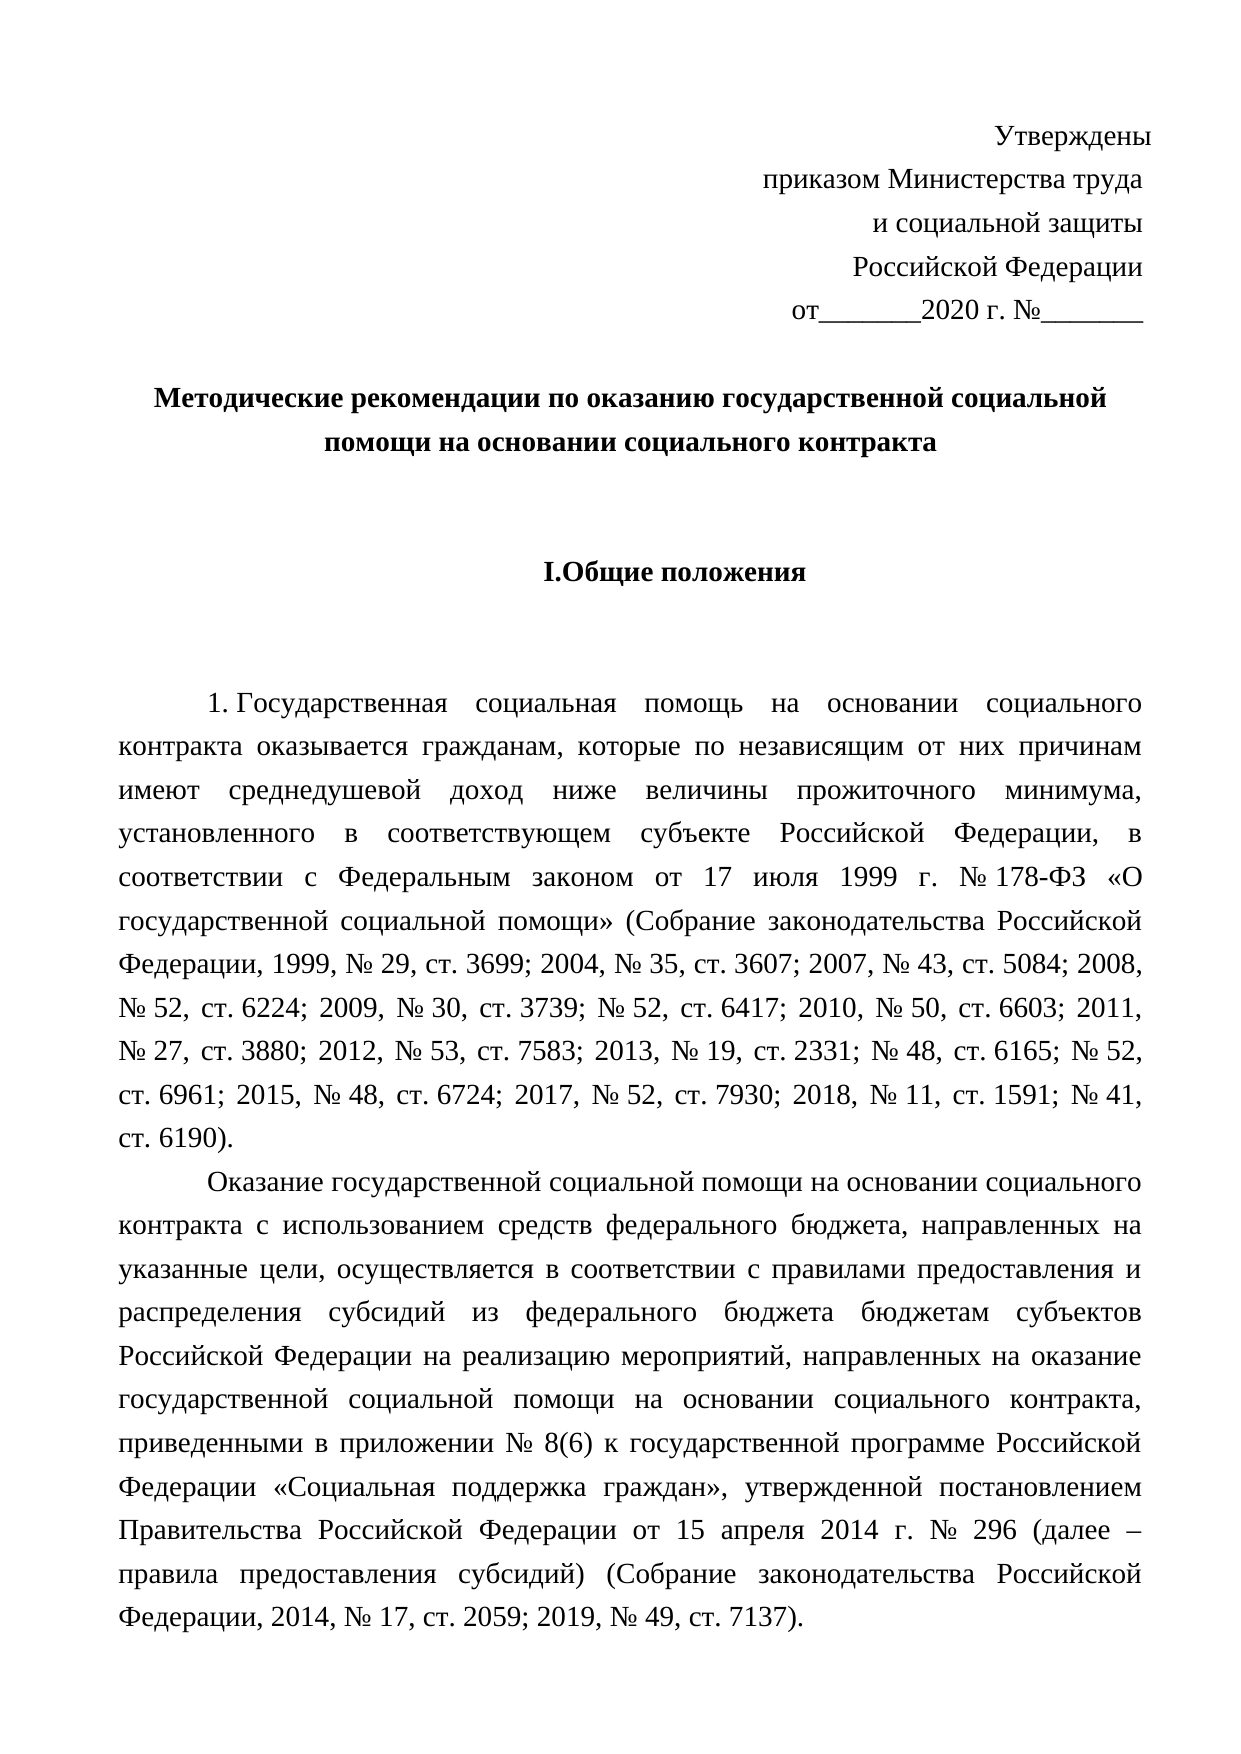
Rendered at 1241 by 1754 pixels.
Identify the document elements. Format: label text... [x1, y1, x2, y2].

text от_______2020 г. №_______ [118, 292, 1143, 326]
text приказом Министерства труда [118, 162, 1143, 195]
text Методические рекомендации по оказанию государственной социальной помощи на основании социального контракта [118, 380, 1143, 457]
text и социальной защиты [118, 205, 1143, 239]
text Российской Федерации [118, 249, 1143, 282]
text Оказание государственной социальной помощи на основании социального контракта с использованием средств федерального бюджета, направленных на указанные цели, осуществляется в соответствии с правилами предоставления и распределения субсидий из федерального бюджета бюджетам субъектов Российской Федерации на реализацию мероприятий, направленных на оказание государственной социальной помощи на основании социального контракта, приведенными в приложении № 8(6) к государственной программе Российской Федерации «Социальная поддержка граждан», утвержденной постановлением Правительства Российской Федерации от 15 апреля 2014 г. № 296 (далее – правила предоставления субсидий) (Собрание законодательства Российской Федерации, 2014, № 17, ст. 2059; 2019, № 49, ст. 7137). [118, 1164, 1143, 1633]
text Утверждены [118, 118, 1143, 152]
list Государственная социальная помощь на основании социального контракта оказывается гражданам, которые по независящим от них причинам имеют среднедушевой доход ниже величины прожиточного минимума, установленного в соответствующем субъекте Российской Федерации, в соответствии с Федеральным законом от 17 июля 1999 г. № 178-ФЗ «О государственной социальной помощи» (Собрание законодательства Российской Федерации, 1999, № 29, ст. 3699; 2004, № 35, ст. 3607; 2007, № 43, ст. 5084; 2008, № 52, ст. 6224; 2009, № 30, ст. 3739; № 52, ст. 6417; 2010, № 50, ст. 6603; 2011, № 27, ст. 3880; 2012, № 53, ст. 7583; 2013, № 19, ст. 2331; № 48, ст. 6165; № 52, ст. 6961; 2015, № 48, ст. 6724; 2017, № 52, ст. 7930; 2018, № 11, ст. 1591; № 41, ст. 6190). [118, 685, 1143, 1154]
list I.Общие положения [118, 554, 1143, 588]
